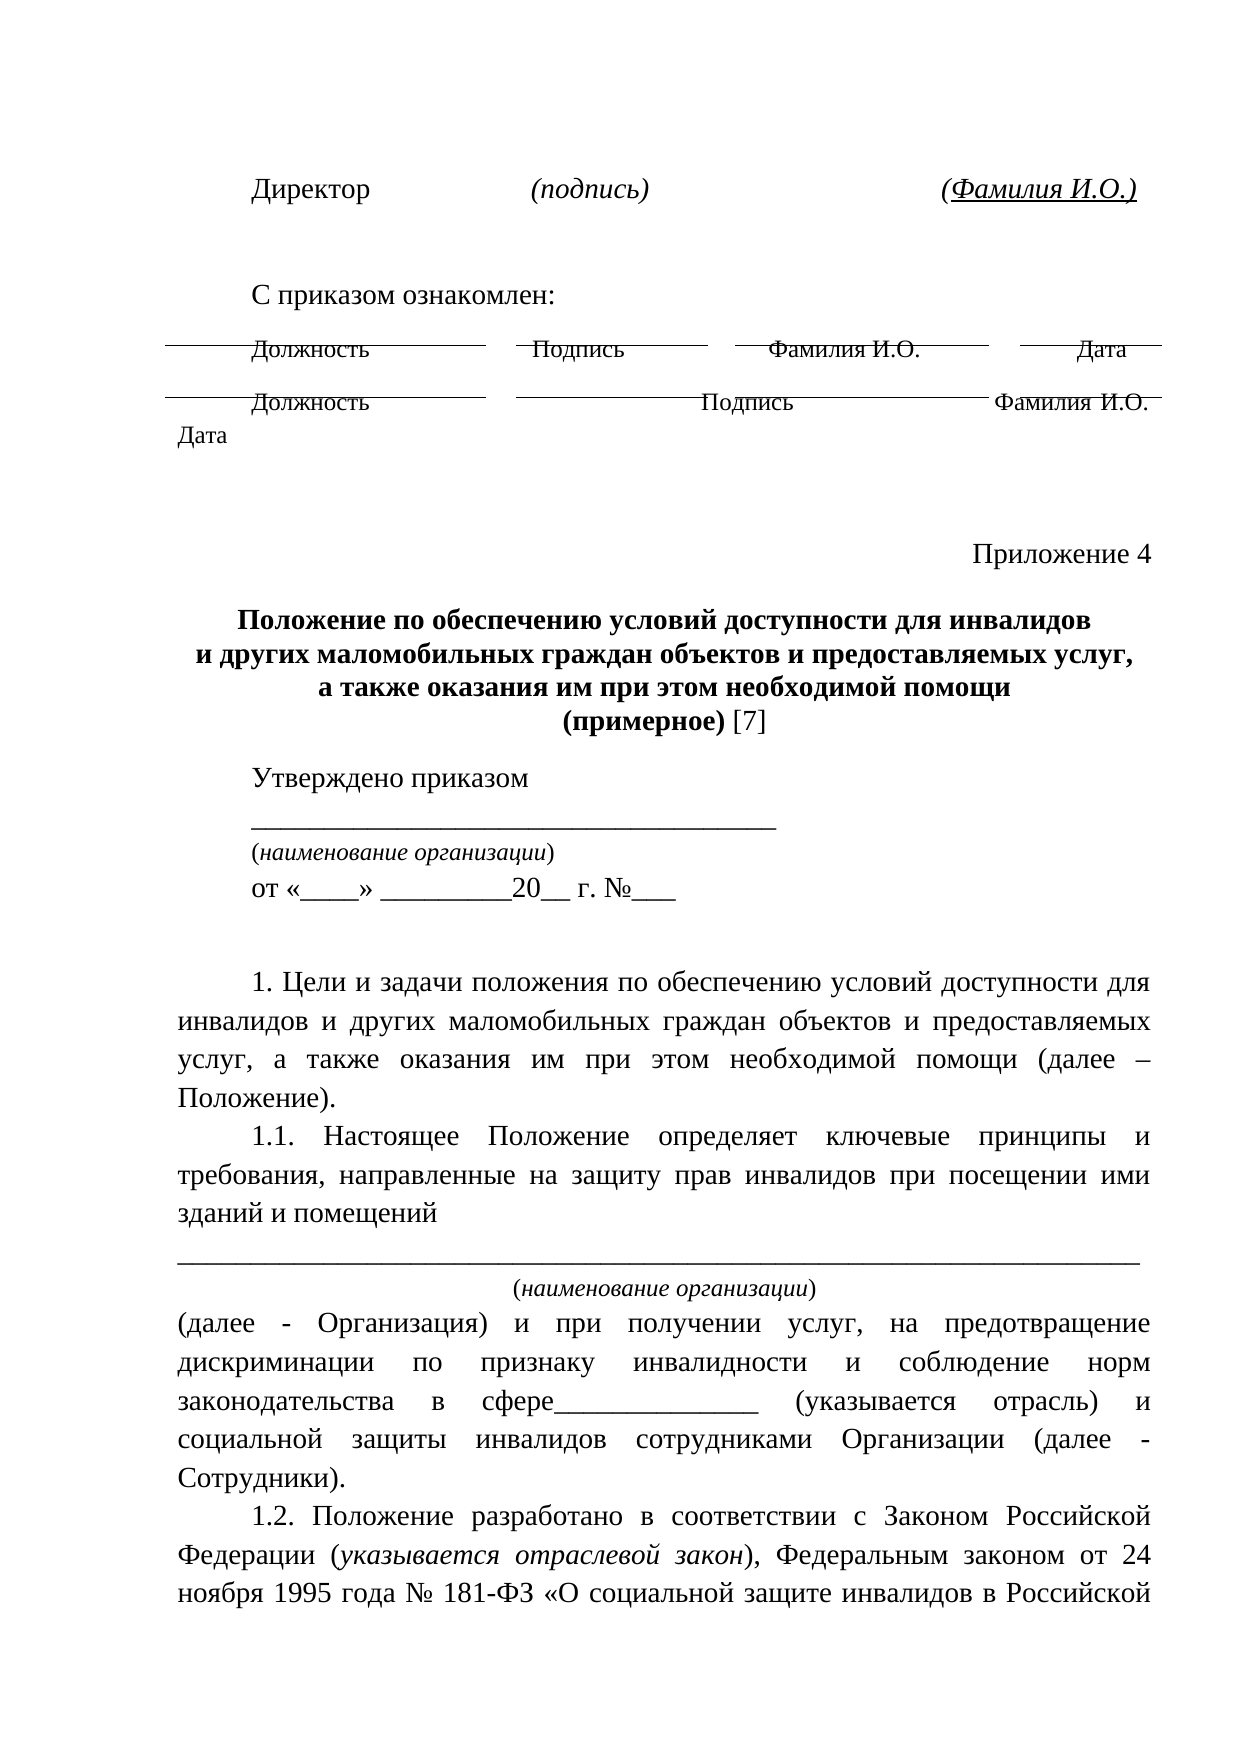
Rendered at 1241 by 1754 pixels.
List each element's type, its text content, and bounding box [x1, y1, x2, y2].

text Директор (подпись) (Фамилия И.О.) [177, 171, 1152, 204]
text 1.1. Настоящее Положение определяет ключевые принципы и требования, направленные на защиту прав инвалидов при посещении ими зданий и помещений [177, 1118, 1152, 1229]
text (примерное) [7] [177, 703, 1152, 736]
text С приказом ознакомлен: [177, 277, 1152, 310]
text (далее - Организация) и при получении услуг, на предотвращение дискриминации по признаку инвалидности и соблюдение норм законодательства в сфере______________ (указывается отрасль) и социальной защиты инвалидов сотрудниками Организации (далее - Сотрудники). [177, 1306, 1152, 1493]
text __________________________________________________________________ [177, 1234, 1152, 1268]
text ____________________________________ [177, 799, 1152, 832]
text Утверждено приказом [177, 760, 1152, 794]
text Должность Подпись Фамилия И.О. Дата [177, 387, 1152, 449]
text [177, 1498, 1152, 1609]
text Положение по обеспечению условий доступности для инвалидов и других маломобильных граждан объектов и предоставляемых услуг, а также оказания им при этом необходимой помощи [177, 602, 1152, 703]
text Должность Подпись Фамилия И.О. Дата [177, 334, 1152, 363]
text (наименование организации) [177, 1273, 1152, 1301]
text Приложение 4 [177, 536, 1152, 569]
text от «____» _________20__ г. №___ [177, 871, 1152, 904]
text (наименование организации) [177, 837, 1152, 866]
text 1. Цели и задачи положения по обеспечению условий доступности для инвалидов и других маломобильных граждан объектов и предоставляемых услуг, а также оказания им при этом необходимой помощи (далее –Положение). [177, 964, 1152, 1113]
